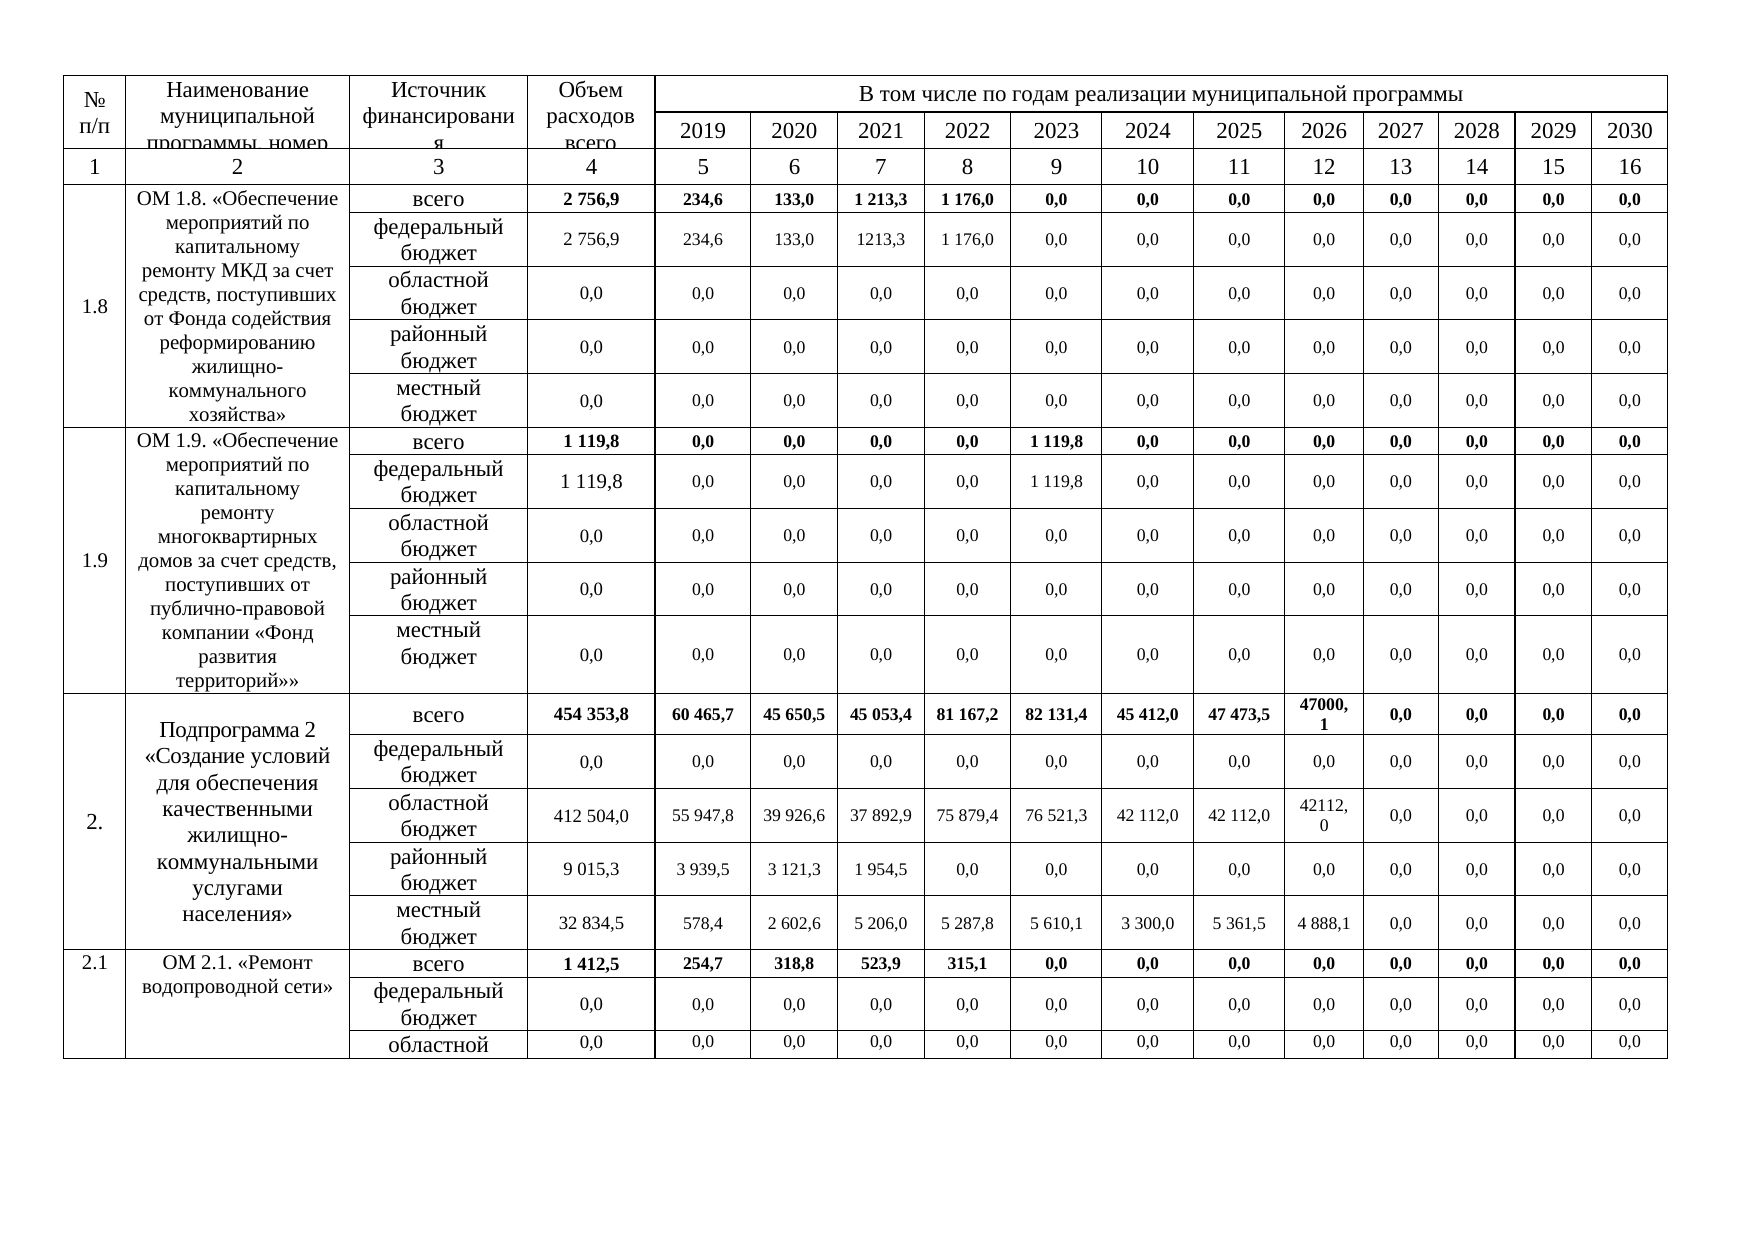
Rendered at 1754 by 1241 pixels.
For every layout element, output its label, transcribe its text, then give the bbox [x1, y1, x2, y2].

table_cell 1 119,8 [528, 455, 654, 508]
table_cell 0,0 [528, 563, 654, 615]
table_cell 0,0 [1439, 735, 1514, 788]
table_cell 0,0 [1439, 843, 1514, 895]
table_cell 9 015,3 [528, 843, 654, 895]
table_cell 2 [126, 149, 349, 184]
table_cell федеральный бюджет [350, 735, 527, 788]
table_cell 234,6 [656, 185, 750, 212]
table_cell 0,0 [1285, 843, 1363, 895]
table_cell 0,0 [1011, 374, 1101, 427]
table_cell 0,0 [656, 509, 750, 562]
table_cell 2028 [1439, 113, 1514, 148]
table_cell 0,0 [1194, 1031, 1284, 1058]
table_cell 0,0 [1439, 789, 1514, 842]
table_cell 0,0 [1439, 616, 1514, 692]
table_cell областной бюджет [350, 1031, 527, 1058]
table_cell 0,0 [1592, 509, 1667, 562]
table_cell 0,0 [1194, 428, 1284, 454]
table_cell 0,0 [1285, 455, 1363, 508]
table_cell 8 [925, 149, 1010, 184]
table_cell 1.8 [64, 185, 125, 427]
table_cell 0,0 [1364, 374, 1438, 427]
table_cell 0,0 [1592, 616, 1667, 692]
table_cell 0,0 [1364, 896, 1438, 949]
table_cell 0,0 [751, 735, 837, 788]
table_cell 0,0 [1011, 843, 1101, 895]
table_cell 0,0 [1592, 455, 1667, 508]
table_cell 0,0 [1102, 509, 1193, 562]
table_cell 0,0 [1592, 213, 1667, 266]
table_cell районный бюджет [350, 563, 527, 615]
table_cell 234,6 [656, 213, 750, 266]
table_cell 3 300,0 [1102, 896, 1193, 949]
table_cell 0,0 [1592, 843, 1667, 895]
table_cell 2024 [1102, 113, 1193, 148]
table_cell 0,0 [838, 374, 924, 427]
table_cell 0,0 [1285, 1031, 1363, 1058]
table_cell районный бюджет [350, 843, 527, 895]
table_cell 76 521,3 [1011, 789, 1101, 842]
table_cell 45 650,5 [751, 694, 837, 734]
table_cell 2 756,9 [528, 185, 654, 212]
table_cell 0,0 [1592, 896, 1667, 949]
table_cell 3 121,3 [751, 843, 837, 895]
table_cell 0,0 [1592, 563, 1667, 615]
table_cell 0,0 [751, 509, 837, 562]
table_cell 15 [1516, 149, 1591, 184]
table_cell 0,0 [1194, 509, 1284, 562]
table_cell 0,0 [1285, 735, 1363, 788]
table_cell 0,0 [751, 978, 837, 1030]
table_cell 0,0 [1516, 563, 1591, 615]
table_cell 0,0 [528, 735, 654, 788]
table_cell 0,0 [1194, 267, 1284, 319]
table_cell 0,0 [656, 978, 750, 1030]
table_cell 11 [1194, 149, 1284, 184]
table_cell 0,0 [1011, 616, 1101, 692]
table_cell 42 112,0 [1102, 789, 1193, 842]
table_cell 0,0 [1439, 267, 1514, 319]
table_cell всего [350, 694, 527, 734]
table_cell 1.9 [64, 428, 125, 692]
table_cell 13 [1364, 149, 1438, 184]
table_cell 37 892,9 [838, 789, 924, 842]
table_cell 0,0 [528, 616, 654, 692]
table_cell 12 [1285, 149, 1363, 184]
table_cell 0,0 [925, 735, 1010, 788]
table_cell 0,0 [838, 428, 924, 454]
table_cell 2030 [1592, 113, 1667, 148]
table_cell 0,0 [528, 374, 654, 427]
table_cell федеральный бюджет [350, 213, 527, 266]
table_cell 0,0 [656, 428, 750, 454]
table_cell 0,0 [925, 843, 1010, 895]
table_cell 0,0 [528, 509, 654, 562]
table_cell 0,0 [1285, 563, 1363, 615]
table_cell 0,0 [1516, 428, 1591, 454]
table_cell 0,0 [1285, 616, 1363, 692]
table_cell 42112,0 [1285, 789, 1363, 842]
table_cell 0,0 [1592, 978, 1667, 1030]
table_cell 0,0 [656, 616, 750, 692]
table_cell 0,0 [528, 1031, 654, 1058]
table_cell 0,0 [751, 563, 837, 615]
table_cell 0,0 [1102, 978, 1193, 1030]
table_cell 0,0 [751, 374, 837, 427]
table_cell 0,0 [1011, 320, 1101, 373]
table_cell 0,0 [838, 735, 924, 788]
table_cell 0,0 [656, 735, 750, 788]
table_cell 0,0 [1194, 843, 1284, 895]
table_cell 0,0 [1439, 374, 1514, 427]
table_cell 0,0 [751, 616, 837, 692]
table_cell 0,0 [1439, 213, 1514, 266]
table_cell 0,0 [1592, 735, 1667, 788]
table_cell 0,0 [1194, 616, 1284, 692]
table_cell 0,0 [1364, 563, 1438, 615]
table_cell 5 [656, 149, 750, 184]
table_cell 0,0 [1102, 843, 1193, 895]
table_cell 0,0 [1592, 1031, 1667, 1058]
table_cell 0,0 [1285, 428, 1363, 454]
table_cell 0,0 [925, 374, 1010, 427]
table_cell 0,0 [1102, 213, 1193, 266]
table_cell 0,0 [1516, 735, 1591, 788]
table_cell 0,0 [1285, 978, 1363, 1030]
table_cell 454 353,8 [528, 694, 654, 734]
table_cell 0,0 [1364, 1031, 1438, 1058]
table_cell федеральный бюджет [350, 978, 527, 1030]
table_cell 0,0 [1364, 185, 1438, 212]
table_cell 0,0 [925, 267, 1010, 319]
table_cell 0,0 [838, 978, 924, 1030]
table_cell 0,0 [751, 455, 837, 508]
table_cell 0,0 [1011, 213, 1101, 266]
table_cell 0,0 [1011, 509, 1101, 562]
table_cell 0,0 [1102, 735, 1193, 788]
table_cell 0,0 [1364, 213, 1438, 266]
table_cell 0,0 [1011, 185, 1101, 212]
table_cell 45 412,0 [1102, 694, 1193, 734]
table_cell 0,0 [1439, 896, 1514, 949]
table_cell областной бюджет [350, 789, 527, 842]
table_cell федеральный бюджет [350, 455, 527, 508]
table_cell 10 [1102, 149, 1193, 184]
table_cell 0,0 [751, 1031, 837, 1058]
table_cell 6 [751, 149, 837, 184]
table_cell местный бюджет [350, 896, 527, 949]
table_cell 0,0 [1102, 428, 1193, 454]
table_cell 0,0 [1194, 455, 1284, 508]
table_cell 0,0 [1516, 1031, 1591, 1058]
table_cell 0,0 [656, 320, 750, 373]
table_cell 0,0 [1439, 320, 1514, 373]
table_cell 7 [838, 149, 924, 184]
table_cell 47000,1 [1285, 694, 1363, 734]
table_cell 0,0 [925, 978, 1010, 1030]
table_cell 0,0 [1102, 563, 1193, 615]
table_cell 82 131,4 [1011, 694, 1101, 734]
table_cell 0,0 [656, 374, 750, 427]
table_cell 523,9 [838, 950, 924, 977]
table_cell 2021 [838, 113, 924, 148]
table_cell 254,7 [656, 950, 750, 977]
table_cell 60 465,7 [656, 694, 750, 734]
table_cell 1 213,3 [838, 185, 924, 212]
table_cell 3 939,5 [656, 843, 750, 895]
table_cell 0,0 [656, 1031, 750, 1058]
table_cell 0,0 [1194, 374, 1284, 427]
table_cell 5 610,1 [1011, 896, 1101, 949]
table_cell 2026 [1285, 113, 1363, 148]
table_cell 0,0 [1516, 616, 1591, 692]
table_cell 0,0 [1102, 267, 1193, 319]
table_cell 2029 [1516, 113, 1591, 148]
table_cell 2025 [1194, 113, 1284, 148]
table_cell 0,0 [1364, 616, 1438, 692]
table_cell 0,0 [1439, 455, 1514, 508]
table_cell 0,0 [1194, 735, 1284, 788]
table_cell 0,0 [1364, 843, 1438, 895]
table_cell 0,0 [1516, 950, 1591, 977]
table_cell 133,0 [751, 185, 837, 212]
table_cell 0,0 [1285, 185, 1363, 212]
table_cell 4 [528, 149, 654, 184]
table_cell 0,0 [751, 320, 837, 373]
table_cell 1 [64, 149, 125, 184]
table_cell 9 [1011, 149, 1101, 184]
table_cell 2019 [656, 113, 750, 148]
table_cell 0,0 [1439, 1031, 1514, 1058]
table_cell 0,0 [1102, 616, 1193, 692]
table_cell 0,0 [1285, 509, 1363, 562]
table_cell 55 947,8 [656, 789, 750, 842]
table_cell 0,0 [1592, 428, 1667, 454]
table_cell 2020 [751, 113, 837, 148]
table_cell 0,0 [1364, 320, 1438, 373]
table_cell 0,0 [1364, 455, 1438, 508]
table_cell 0,0 [1364, 735, 1438, 788]
table_cell 0,0 [925, 616, 1010, 692]
table_cell 0,0 [1011, 267, 1101, 319]
table_cell 0,0 [1439, 563, 1514, 615]
table_cell 1 119,8 [1011, 455, 1101, 508]
table_cell 0,0 [1516, 694, 1591, 734]
table_cell 0,0 [1194, 978, 1284, 1030]
table_cell 14 [1439, 149, 1514, 184]
table_cell 0,0 [838, 455, 924, 508]
table_cell 0,0 [1439, 950, 1514, 977]
table_cell 0,0 [1592, 694, 1667, 734]
table_cell областной бюджет [350, 509, 527, 562]
table_header Наименование муниципальной программы, номер и наименование подпрограммы [126, 76, 349, 148]
table_cell 578,4 [656, 896, 750, 949]
table_cell 39 926,6 [751, 789, 837, 842]
table_cell 0,0 [1439, 694, 1514, 734]
table_cell 0,0 [1592, 789, 1667, 842]
table_cell 315,1 [925, 950, 1010, 977]
table_cell 0,0 [1102, 320, 1193, 373]
table_cell местный бюджет [350, 616, 527, 692]
table_cell 412 504,0 [528, 789, 654, 842]
table_cell Подпрограмма 2 «Создание условий для обеспечения качественными жилищно-коммунальными услугами населения» [126, 694, 349, 949]
table_cell 0,0 [1194, 213, 1284, 266]
table_cell 0,0 [751, 267, 837, 319]
table_cell 133,0 [751, 213, 837, 266]
table_cell 2022 [925, 113, 1010, 148]
table_header В том числе по годам реализации муниципальной программы [656, 76, 1667, 111]
table_cell 0,0 [1285, 320, 1363, 373]
table_cell 1 412,5 [528, 950, 654, 977]
table_cell 0,0 [838, 616, 924, 692]
table_cell 0,0 [1194, 320, 1284, 373]
table_cell 2 756,9 [528, 213, 654, 266]
table_cell 0,0 [838, 509, 924, 562]
table_cell 0,0 [1516, 455, 1591, 508]
table_cell 32 834,5 [528, 896, 654, 949]
table_cell 0,0 [925, 509, 1010, 562]
table_cell ОМ 2.1. «Ремонт водопроводной сети» [126, 950, 349, 1058]
table_cell 0,0 [1439, 509, 1514, 562]
table_cell 4 888,1 [1285, 896, 1363, 949]
table_cell 1 119,8 [528, 428, 654, 454]
table_cell 0,0 [751, 428, 837, 454]
table_cell 0,0 [1364, 789, 1438, 842]
table_header Источник финансирования [350, 76, 527, 148]
table_cell 0,0 [1364, 978, 1438, 1030]
table_cell 5 287,8 [925, 896, 1010, 949]
table_cell 0,0 [838, 267, 924, 319]
table_cell 0,0 [1194, 563, 1284, 615]
table_cell 0,0 [1011, 950, 1101, 977]
table_cell 0,0 [838, 1031, 924, 1058]
table_cell 0,0 [1516, 509, 1591, 562]
table_cell 45 053,4 [838, 694, 924, 734]
table_cell 2.1 [64, 950, 125, 1058]
table_cell 0,0 [1516, 320, 1591, 373]
table_cell 0,0 [1516, 267, 1591, 319]
table_cell 3 [350, 149, 527, 184]
table_cell 0,0 [656, 455, 750, 508]
table_cell 1 176,0 [925, 185, 1010, 212]
table_cell 0,0 [528, 978, 654, 1030]
table_cell 2027 [1364, 113, 1438, 148]
table_cell 0,0 [1516, 843, 1591, 895]
table_cell 0,0 [1102, 1031, 1193, 1058]
table_cell 0,0 [838, 320, 924, 373]
table_cell 0,0 [1011, 978, 1101, 1030]
table_cell 81 167,2 [925, 694, 1010, 734]
table_cell 0,0 [656, 267, 750, 319]
table_cell 0,0 [528, 320, 654, 373]
table_cell 0,0 [1592, 185, 1667, 212]
table_cell 0,0 [925, 320, 1010, 373]
table_cell 5 206,0 [838, 896, 924, 949]
table_cell 0,0 [1102, 455, 1193, 508]
table_cell 0,0 [1194, 950, 1284, 977]
table_cell 0,0 [1364, 267, 1438, 319]
table_cell 0,0 [1516, 896, 1591, 949]
table_cell 0,0 [1364, 428, 1438, 454]
table_cell 0,0 [925, 428, 1010, 454]
table_cell 0,0 [925, 563, 1010, 615]
table_cell 42 112,0 [1194, 789, 1284, 842]
table_cell 0,0 [925, 455, 1010, 508]
table_cell 0,0 [1516, 978, 1591, 1030]
table_cell 0,0 [1592, 374, 1667, 427]
table_cell 1213,3 [838, 213, 924, 266]
table_cell 5 361,5 [1194, 896, 1284, 949]
table_header Объем расходов всего (тыс. рублей) [528, 76, 654, 148]
table_cell 1 176,0 [925, 213, 1010, 266]
table_cell всего [350, 950, 527, 977]
table_cell 0,0 [1102, 185, 1193, 212]
table_cell 0,0 [1285, 374, 1363, 427]
table_cell 2 602,6 [751, 896, 837, 949]
table_cell 75 879,4 [925, 789, 1010, 842]
table_cell 0,0 [656, 563, 750, 615]
table_cell 47 473,5 [1194, 694, 1284, 734]
table_cell 0,0 [1011, 563, 1101, 615]
table_cell 0,0 [1194, 185, 1284, 212]
table_cell 0,0 [1516, 213, 1591, 266]
table_cell 0,0 [1516, 374, 1591, 427]
table_cell 2023 [1011, 113, 1101, 148]
table_cell 1 119,8 [1011, 428, 1101, 454]
table_header № п/п [64, 76, 125, 148]
table_cell 0,0 [1592, 950, 1667, 977]
table_cell областной бюджет [350, 267, 527, 319]
table_cell 0,0 [1011, 1031, 1101, 1058]
table_cell 16 [1592, 149, 1667, 184]
table_cell всего [350, 428, 527, 454]
table_cell районный бюджет [350, 320, 527, 373]
table_cell 0,0 [1516, 789, 1591, 842]
table_cell 0,0 [528, 267, 654, 319]
table_cell 0,0 [1285, 267, 1363, 319]
table_cell 0,0 [1592, 267, 1667, 319]
table_cell 0,0 [1364, 509, 1438, 562]
table_cell 0,0 [1011, 735, 1101, 788]
table_cell местный бюджет [350, 374, 527, 427]
table_cell всего [350, 185, 527, 212]
table_cell 0,0 [1592, 320, 1667, 373]
table_cell 1 954,5 [838, 843, 924, 895]
table_cell 0,0 [1439, 428, 1514, 454]
table_cell 2. [64, 694, 125, 949]
table_cell 0,0 [1364, 950, 1438, 977]
table_cell 0,0 [1102, 950, 1193, 977]
table_cell 0,0 [1439, 978, 1514, 1030]
table_cell 318,8 [751, 950, 837, 977]
table_cell 0,0 [925, 1031, 1010, 1058]
table_cell 0,0 [1285, 950, 1363, 977]
table_cell 0,0 [1285, 213, 1363, 266]
table_cell 0,0 [1364, 694, 1438, 734]
table_cell ОМ 1.8. «Обеспечение мероприятий по капитальному ремонту МКД за счет средств, поступивших от Фонда содействия реформированию жилищно-коммунального хозяйства» [126, 185, 349, 427]
table_cell 0,0 [1102, 374, 1193, 427]
table_cell 0,0 [838, 563, 924, 615]
table_cell ОМ 1.9. «Обеспечение мероприятий по капитальному ремонту многоквартирных домов за счет средств, поступивших от публично-правовой компании «Фонд развития территорий»» [126, 428, 349, 692]
table_cell 0,0 [1516, 185, 1591, 212]
table_cell 0,0 [1439, 185, 1514, 212]
